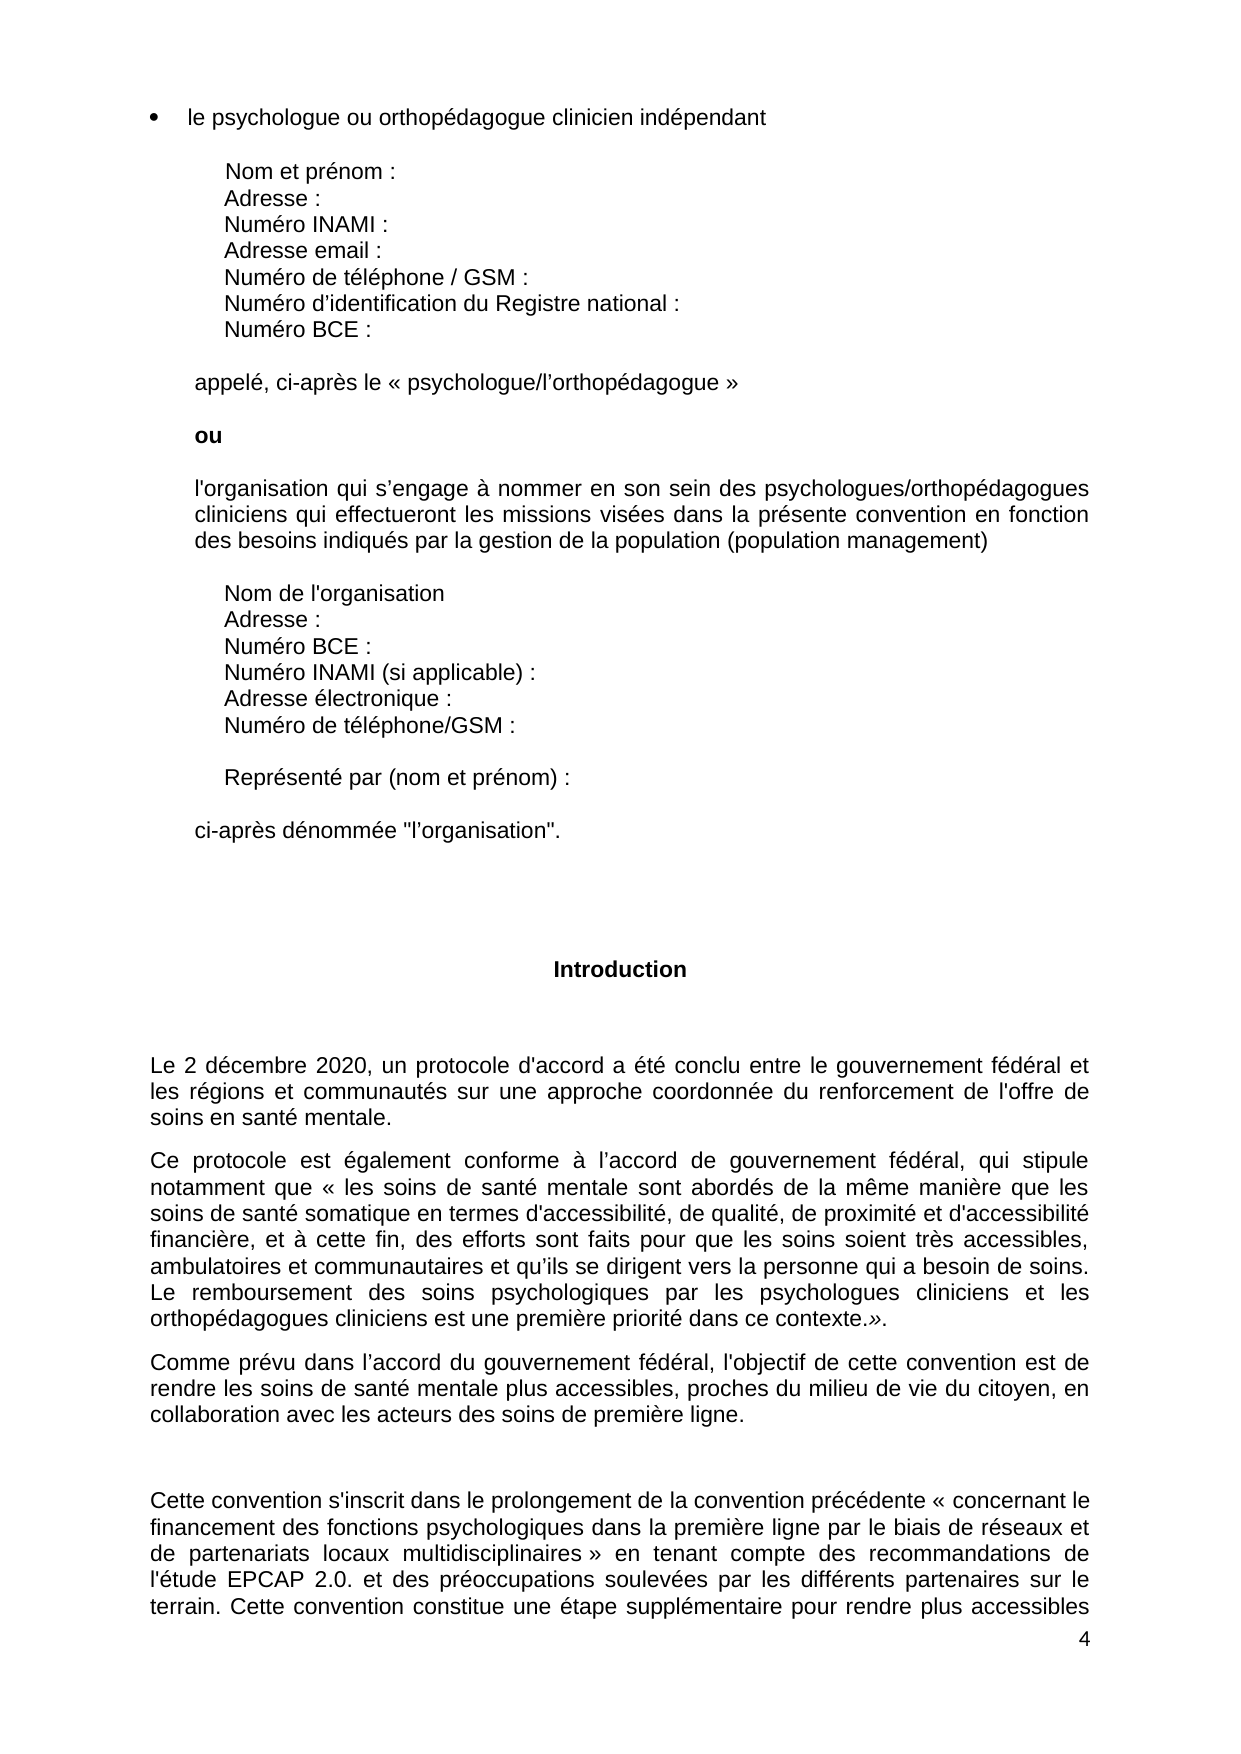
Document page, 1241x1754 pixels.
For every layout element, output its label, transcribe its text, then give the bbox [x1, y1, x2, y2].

text Adresse : [224, 606, 1090, 633]
text Introduction [150, 956, 1090, 982]
text Ce protocole est également conforme à l’accord de gouvernement fédéral, qui stipule notamment que « les soins de santé mentale sont abordés de la même manière que les soins de santé somatique en termes d'accessibilité, de qualité, de proximité et d'accessibilité financière, et à cette fin, des efforts sont faits pour que les soins soient très accessibles, ambulatoires et communautaires et qu’ils se dirigent vers la personne qui a besoin de soins. Le remboursement des soins psychologiques par les psychologues cliniciens et les orthopédagogues cliniciens est une première priorité dans ce contexte.». [150, 1147, 1090, 1332]
text Nom et prénom : [225, 158, 1090, 184]
text Numéro BCE : [224, 633, 1090, 659]
text Représenté par (nom et prénom) : [224, 764, 1090, 791]
text Numéro BCE : [224, 316, 1090, 343]
text Adresse email : [224, 237, 1090, 264]
text Adresse : [224, 184, 1090, 211]
text Numéro d’identification du Registre national : [224, 290, 1090, 316]
text appelé, ci-après le « psychologue/l’orthopédagogue » [194, 369, 1090, 395]
text Numéro de téléphone / GSM : [224, 264, 1090, 290]
text Numéro INAMI : [224, 211, 1090, 237]
text Numéro INAMI (si applicable) : [224, 659, 1090, 685]
text l'organisation qui s’engage à nommer en son sein des psychologues/orthopédagogues cliniciens qui effectueront les missions visées dans la présente convention en fonction des besoins indiqués par la gestion de la population (population management) [194, 474, 1090, 553]
text Adresse électronique : [224, 685, 1090, 712]
list le psychologue ou orthopédagogue clinicien indépendant [150, 103, 1090, 130]
text ou [194, 422, 1090, 448]
text Le 2 décembre 2020, un protocole d'accord a été conclu entre le gouvernement fédéral et les régions et communautés sur une approche coordonnée du renforcement de l'offre de soins en santé mentale. [150, 1052, 1090, 1131]
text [150, 1487, 1090, 1619]
text Nom de l'organisation [224, 580, 1090, 606]
text ci-après dénommée "l’organisation". [194, 817, 1090, 843]
text Numéro de téléphone/GSM : [224, 712, 1090, 738]
text Comme prévu dans l’accord du gouvernement fédéral, l'objectif de cette convention est de rendre les soins de santé mentale plus accessibles, proches du milieu de vie du citoyen, en collaboration avec les acteurs des soins de première ligne. [150, 1348, 1090, 1427]
